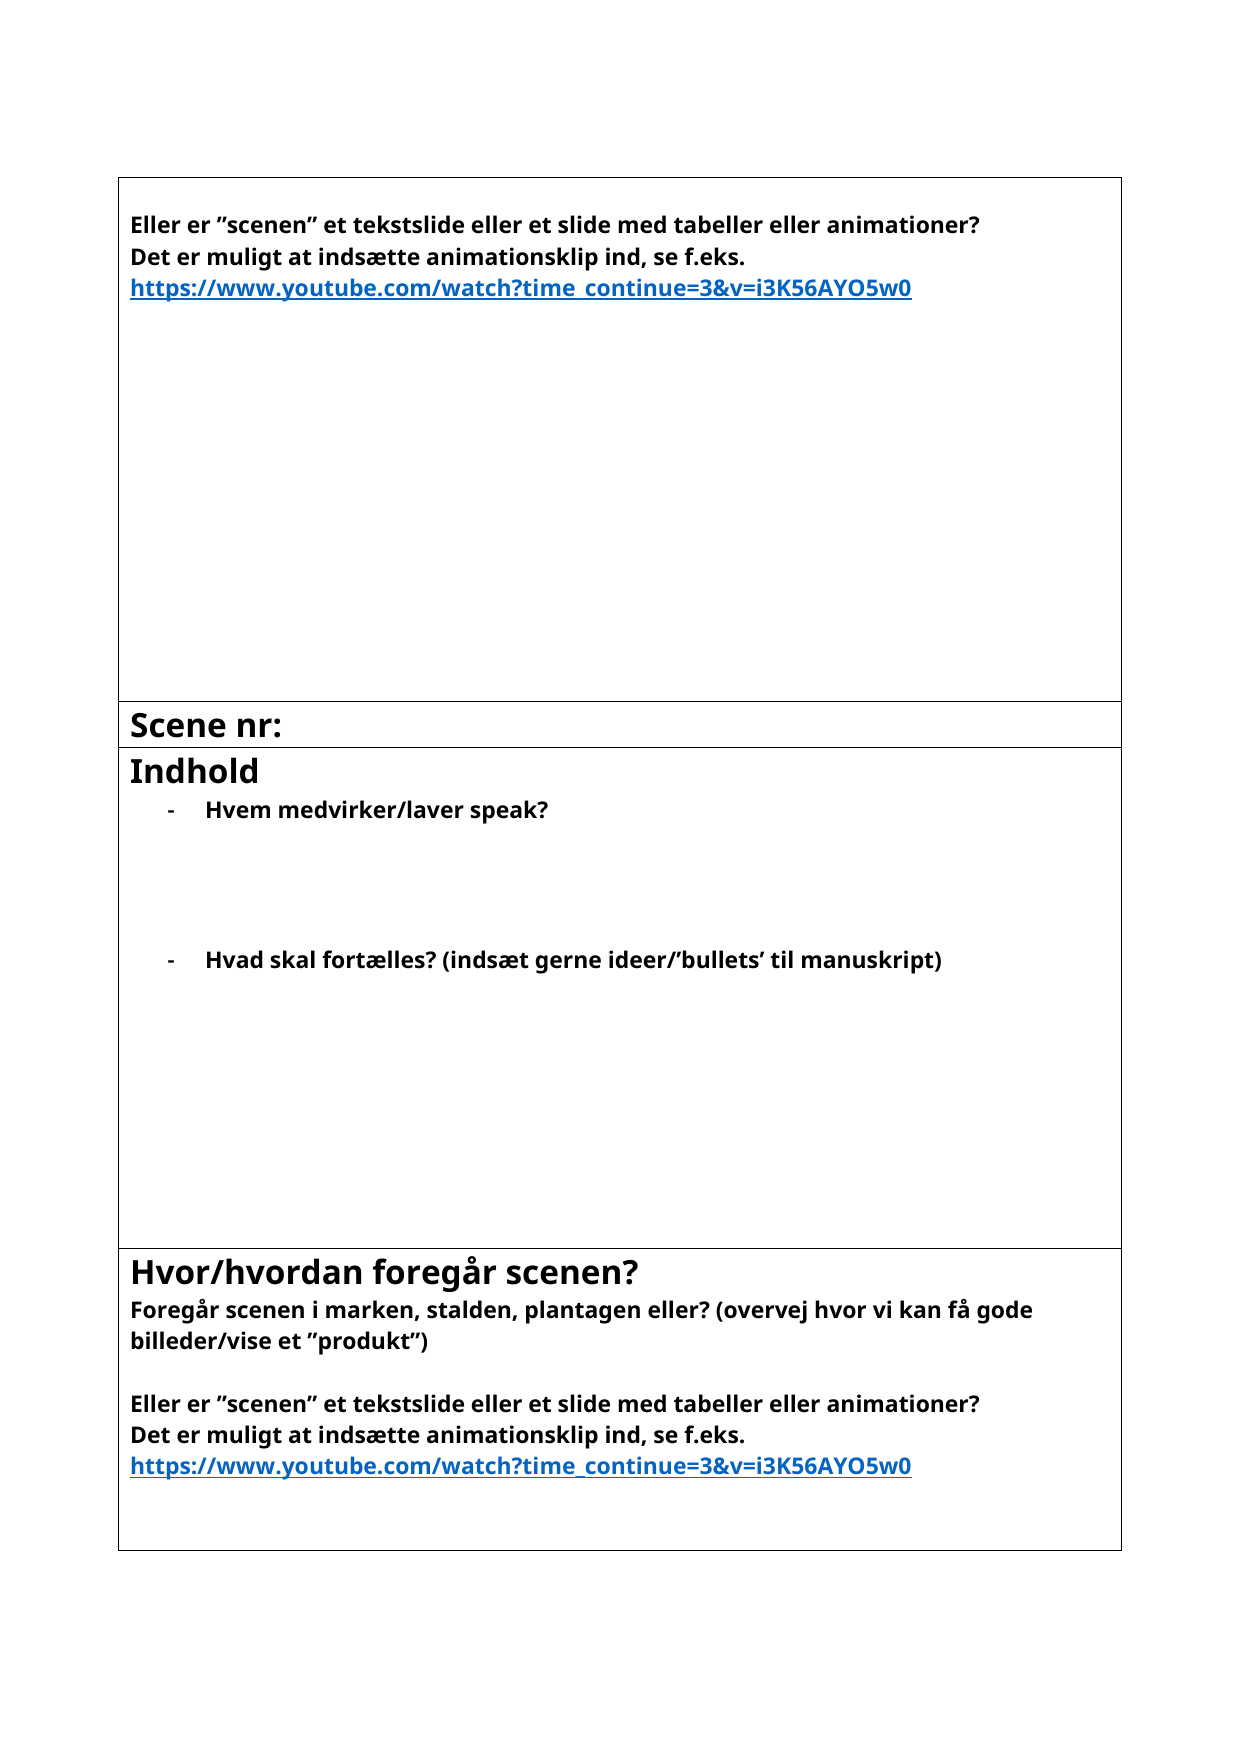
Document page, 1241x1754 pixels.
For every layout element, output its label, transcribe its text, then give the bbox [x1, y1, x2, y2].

table_cell Indhold Hvem medvirker/laver speak? Hvad skal fortælles? (indsæt gerne ideer/’bullets’ til manuskript) [119, 748, 1121, 1248]
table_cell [119, 1249, 1121, 1550]
table_cell Scene nr: [119, 702, 1121, 747]
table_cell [119, 178, 1121, 701]
